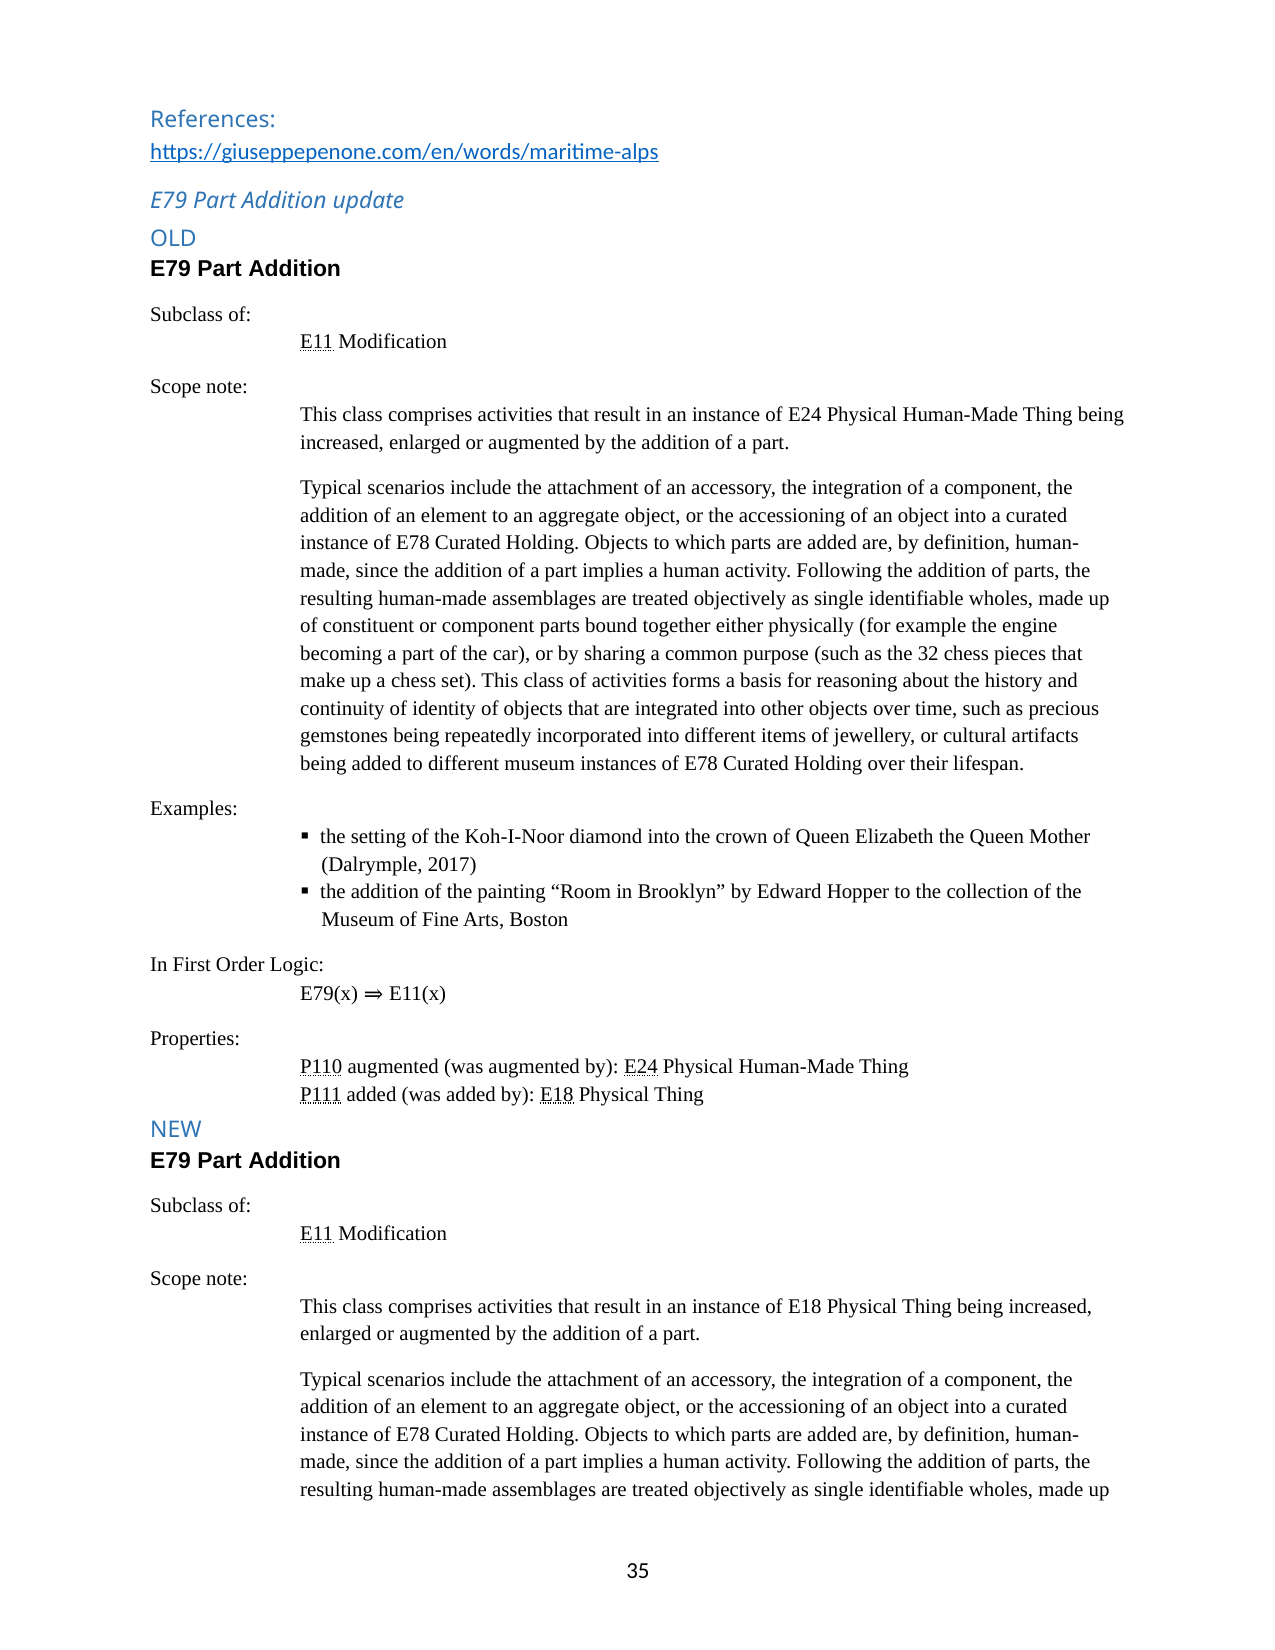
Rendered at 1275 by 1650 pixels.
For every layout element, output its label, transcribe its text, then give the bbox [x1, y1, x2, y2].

subtitle NEW [150, 1113, 1125, 1144]
list the setting of the Koh-I-Noor diamond into the crown of Queen Elizabeth the Queen Mother (Dalrymple, 2017) [300, 824, 1125, 876]
text E11 Modification [300, 329, 1125, 353]
subtitle E79 Part Addition update [150, 184, 1125, 215]
list the addition of the painting “Room in Brooklyn” by Edward Hopper to the collection of the Museum of Fine Arts, Boston [300, 879, 1125, 931]
text Subclass of: [150, 1193, 1125, 1217]
text P111 added (was added by): E18 Physical Thing [300, 1082, 1125, 1106]
text E79 Part Addition [150, 1147, 1125, 1173]
text https://giuseppepenone.com/en/words/maritime-alps [150, 137, 1125, 165]
text E79(x) ⇒ E11(x) [300, 980, 1125, 1005]
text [300, 1367, 1125, 1501]
text E11 Modification [300, 1221, 1125, 1245]
text Subclass of: [150, 302, 1125, 326]
text P110 augmented (was augmented by): E24 Physical Human-Made Thing [300, 1054, 1125, 1078]
text E79 Part Addition [150, 255, 1125, 282]
text Scope note: [150, 1266, 1125, 1290]
text This class comprises activities that result in an instance of E18 Physical Thing being increased, enlarged or augmented by the addition of a part. [300, 1294, 1125, 1345]
subtitle OLD [150, 222, 1125, 253]
text This class comprises activities that result in an instance of E24 Physical Human-Made Thing being increased, enlarged or augmented by the addition of a part. [300, 402, 1125, 454]
subtitle References: [150, 103, 1125, 134]
text In First Order Logic: [150, 952, 1125, 976]
text Scope note: [150, 374, 1125, 398]
text Examples: [150, 796, 1125, 820]
text Properties: [150, 1026, 1125, 1050]
